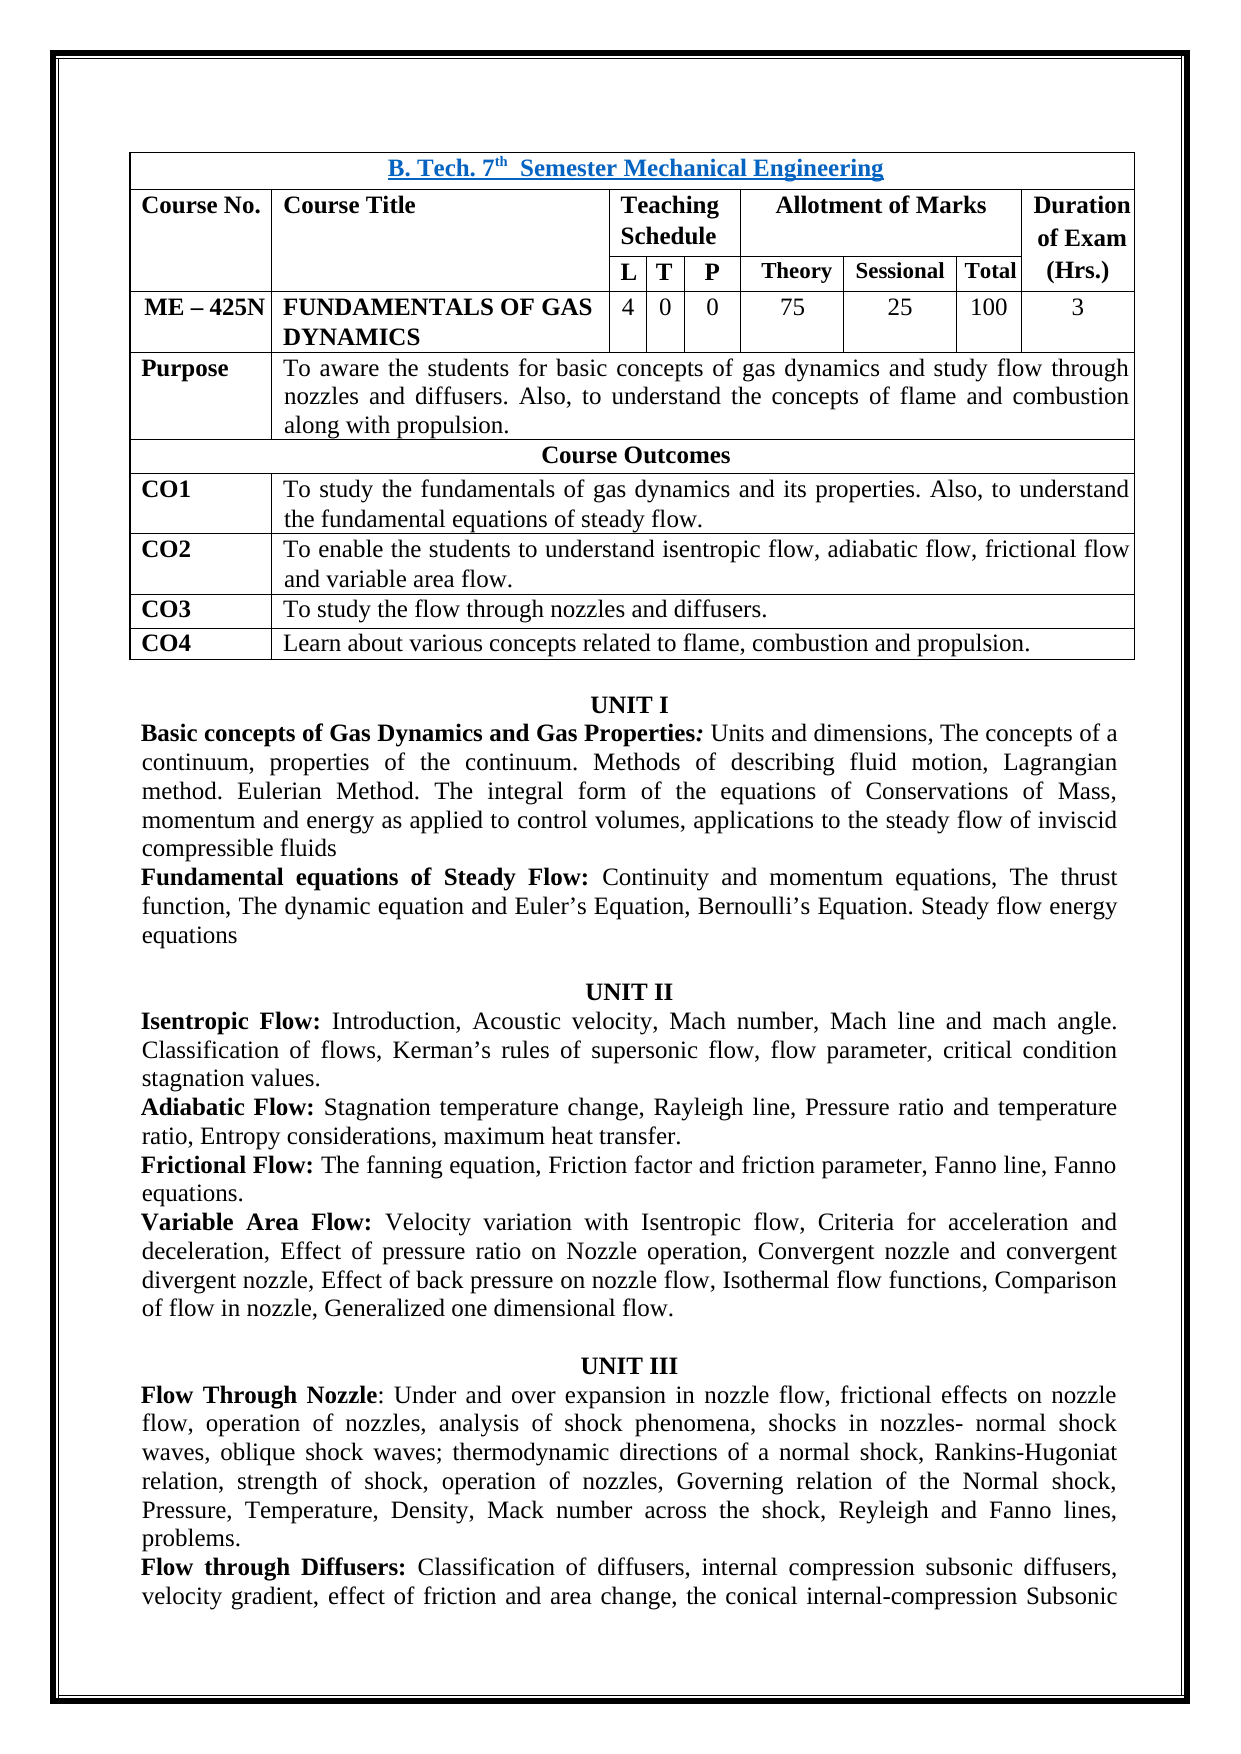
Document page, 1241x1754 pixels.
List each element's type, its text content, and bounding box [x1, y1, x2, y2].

table_cell 3 [1022, 292, 1134, 352]
table_cell Total [957, 257, 1021, 291]
table_cell 25 [844, 292, 956, 352]
table_cell ME – 425N [131, 292, 271, 352]
text Fundamental equations of Steady Flow: Continuity and momentum equations, The thrust function, The dynamic equation and Euler’s Equation, Bernoulli’s Equation. Steady flow energy equations [141, 862, 1118, 948]
table_cell T [647, 257, 684, 291]
text Basic concepts of Gas Dynamics and Gas Properties: Units and dimensions, The concepts of a continuum, properties of the continuum. Methods of describing fluid motion, Lagrangian method. Eulerian Method. The integral form of the equations of Conservations of Mass, momentum and energy as applied to control volumes, applications to the steady flow of inviscid compressible fluids [141, 718, 1118, 862]
table_cell Purpose [131, 353, 271, 439]
text UNIT I [141, 690, 1118, 718]
table_cell 75 [741, 292, 843, 352]
table_cell 100 [957, 292, 1021, 352]
table_cell To enable the students to understand isentropic flow, adiabatic flow, frictional flow and variable area flow. [272, 534, 1134, 593]
table_cell Duration of Exam (Hrs.) [1022, 190, 1134, 291]
table_cell CO2 [131, 534, 271, 593]
table_cell 0 [647, 292, 684, 352]
table_cell 4 [610, 292, 646, 352]
table_cell Course Title [272, 190, 609, 291]
table_cell Course Outcomes [131, 440, 1134, 473]
text Isentropic Flow: Introduction, Acoustic velocity, Mach number, Mach line and mach angle. Classification of flows, Kerman’s rules of supersonic flow, flow parameter, critical condition stagnation values. [141, 1006, 1118, 1092]
text Variable Area Flow: Velocity variation with Isentropic flow, Criteria for acceleration and deceleration, Effect of pressure ratio on Nozzle operation, Convergent nozzle and convergent divergent nozzle, Effect of back pressure on nozzle flow, Isothermal flow functions, Comparison of flow in nozzle, Generalized one dimensional flow. [141, 1207, 1118, 1322]
table_cell Teaching Schedule [610, 190, 740, 256]
table_cell Learn about various concepts related to flame, combustion and propulsion. [272, 629, 1134, 659]
text UNIT II [141, 977, 1118, 1006]
table_cell P [685, 257, 740, 291]
table_cell 0 [685, 292, 740, 352]
table_cell To study the fundamentals of gas dynamics and its properties. Also, to understand the fundamental equations of steady flow. [272, 474, 1134, 533]
table_cell To study the flow through nozzles and diffusers. [272, 595, 1134, 627]
table_header B. Tech. 7th Semester Mechanical Engineering [131, 153, 1134, 189]
table_cell Allotment of Marks [741, 190, 1021, 256]
table_cell FUNDAMENTALS OF GAS DYNAMICS [272, 292, 609, 352]
table_cell Course No. [131, 190, 271, 291]
table_cell Sessional [844, 257, 956, 291]
text Adiabatic Flow: Stagnation temperature change, Rayleigh line, Pressure ratio and temperature ratio, Entropy considerations, maximum heat transfer. [141, 1092, 1118, 1150]
table_cell CO4 [131, 629, 271, 659]
text Flow Through Nozzle: Under and over expansion in nozzle flow, frictional effects on nozzle flow, operation of nozzles, analysis of shock phenomena, shocks in nozzles- normal shock waves, oblique shock waves; thermodynamic directions of a normal shock, Rankins-Hugoniat relation, strength of shock, operation of nozzles, Governing relation of the Normal shock, Pressure, Temperature, Density, Mack number across the shock, Reyleigh and Fanno lines, problems. [141, 1380, 1118, 1552]
table_cell CO1 [131, 474, 271, 533]
table_cell Theory [741, 257, 843, 291]
table_cell To aware the students for basic concepts of gas dynamics and study flow through nozzles and diffusers. Also, to understand the concepts of flame and combustion along with propulsion. [272, 353, 1134, 439]
text Frictional Flow: The fanning equation, Friction factor and friction parameter, Fanno line, Fanno equations. [141, 1150, 1118, 1207]
table_cell CO3 [131, 595, 271, 627]
text UNIT III [141, 1351, 1118, 1380]
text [141, 1552, 1118, 1610]
table_cell L [610, 257, 646, 291]
